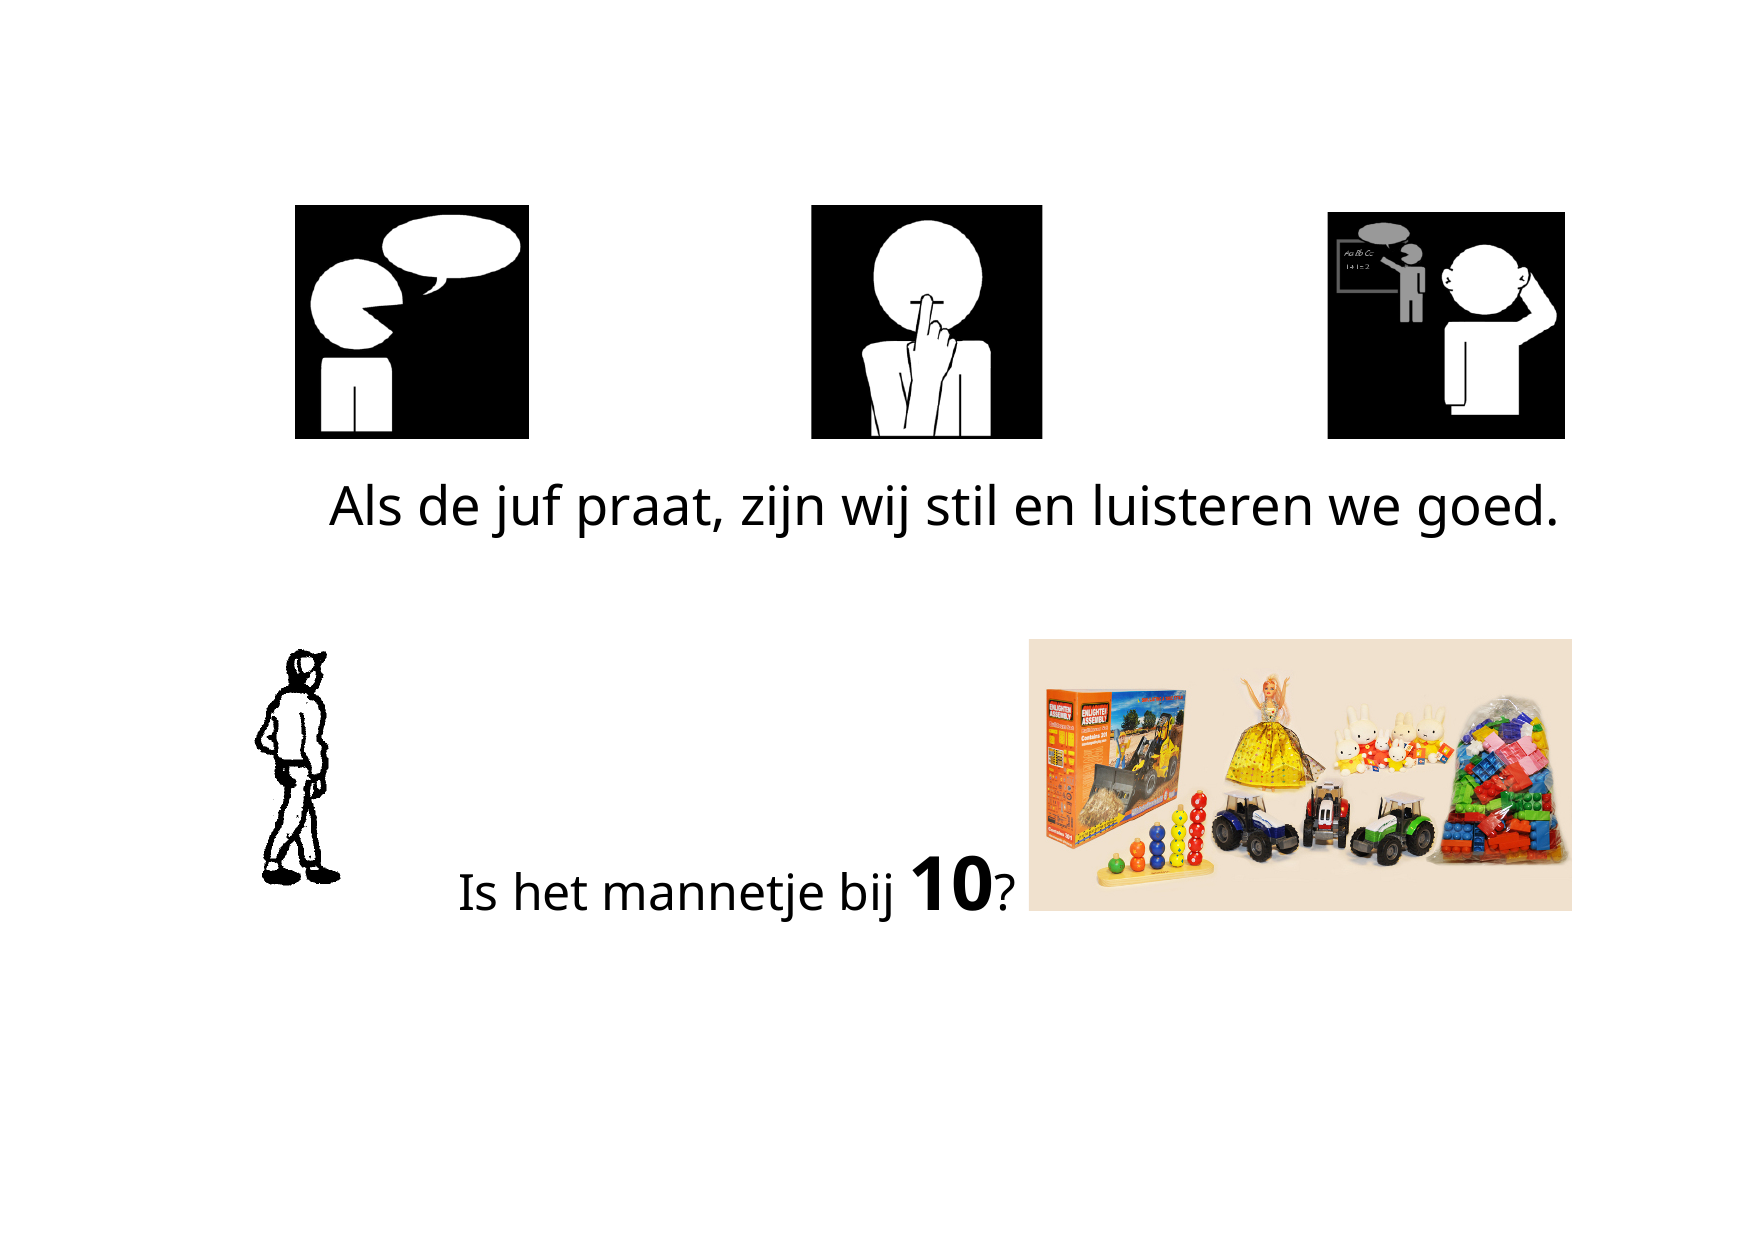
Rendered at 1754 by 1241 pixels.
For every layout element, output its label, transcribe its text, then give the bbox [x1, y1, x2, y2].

picture [295, 205, 529, 439]
picture [1327, 212, 1565, 439]
picture [147, 615, 443, 911]
picture [1028, 639, 1572, 911]
picture [811, 205, 1043, 439]
text Als de juf praat, zijn wij stil en luisteren we goed. [148, 468, 1742, 542]
